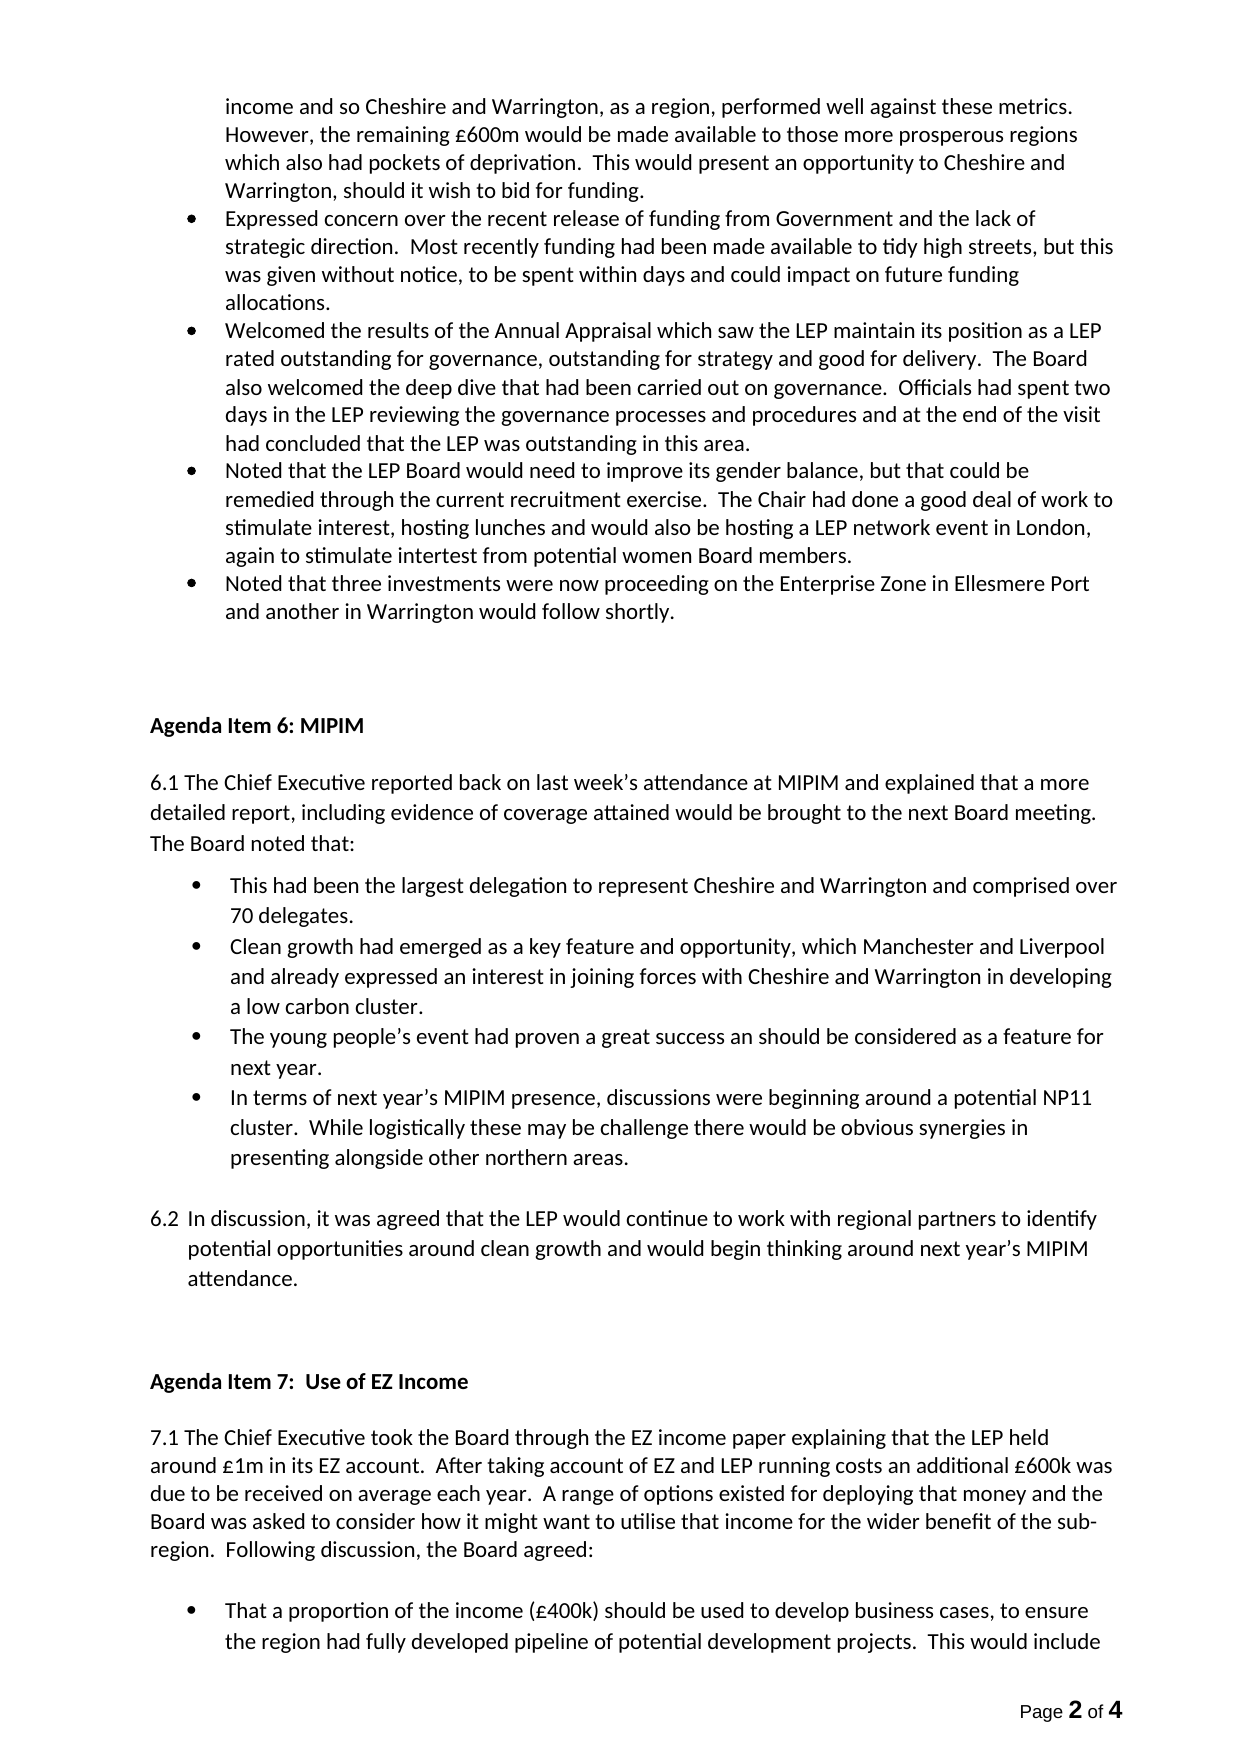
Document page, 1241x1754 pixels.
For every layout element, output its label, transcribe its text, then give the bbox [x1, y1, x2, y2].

list Clean growth had emerged as a key feature and opportunity, which Manchester and Liverpool and already expressed an interest in joining forces with Cheshire and Warrington in developing a low carbon cluster. [192, 1048, 1122, 1137]
list Expressed concern over the recent release of funding from Government and the lack of strategic direction. Most recently funding had been made available to tidy high streets, but this was given without notice, to be spent within days and could impact on future funding allocations. [187, 234, 1122, 346]
list Noted that three investments were now proceeding on the Enterprise Zone in Ellesmere Port and another in Warrington would follow shortly. [187, 685, 1122, 741]
list In discussion, it was agreed that the LEP would continue to work with regional partners to identify potential opportunities around clean growth and would begin thinking around next year’s MIPIM attendance. [150, 1320, 1122, 1409]
list Noted that the LEP Board would need to improve its gender balance, but that could be remedied through the current recruitment exercise. The Chair had done a good deal of work to stimulate interest, hosting lunches and would also be hosting a LEP network event in London, again to stimulate intertest from potential women Board members. [187, 544, 1122, 656]
text Agenda Item 7: Use of EZ Income [150, 1484, 1122, 1512]
text 6.1 The Chief Executive reported back on last week’s attendance at MIPIM and explained that a more detailed report, including evidence of coverage attained would be brought to the next Board meeting. The Board noted that: [150, 885, 1122, 973]
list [187, 92, 1122, 204]
list The young people’s event had proven a great success an should be considered as a feature for next year. [192, 1139, 1122, 1197]
text 7.1 The Chief Executive took the Board through the EZ income paper explaining that the LEP held around £1m in its EZ account. After taking account of EZ and LEP running costs an additional £600k was due to be received on average each year. A range of options existed for deploying that money and the Board was asked to consider how it might want to utilise that income for the wider benefit of the sub-region. Following discussion, the Board agreed: [150, 1540, 1122, 1680]
list This had been the largest delegation to represent Cheshire and Warrington and comprised over 70 delegates. [192, 988, 1122, 1046]
list In terms of next year’s MIPIM presence, discussions were beginning around a potential NP11 cluster. While logistically these may be challenge there would be obvious synergies in presenting alongside other northern areas. [192, 1199, 1122, 1288]
text Agenda Item 6: MIPIM [150, 828, 1122, 856]
list Welcomed the results of the Annual Appraisal which saw the LEP maintain its position as a LEP rated outstanding for governance, outstanding for strategy and good for delivery. The Board also welcomed the deep dive that had been carried out on governance. Officials had spent two days in the LEP reviewing the governance processes and procedures and at the end of the visit had concluded that the LEP was outstanding in this area. [187, 375, 1122, 515]
